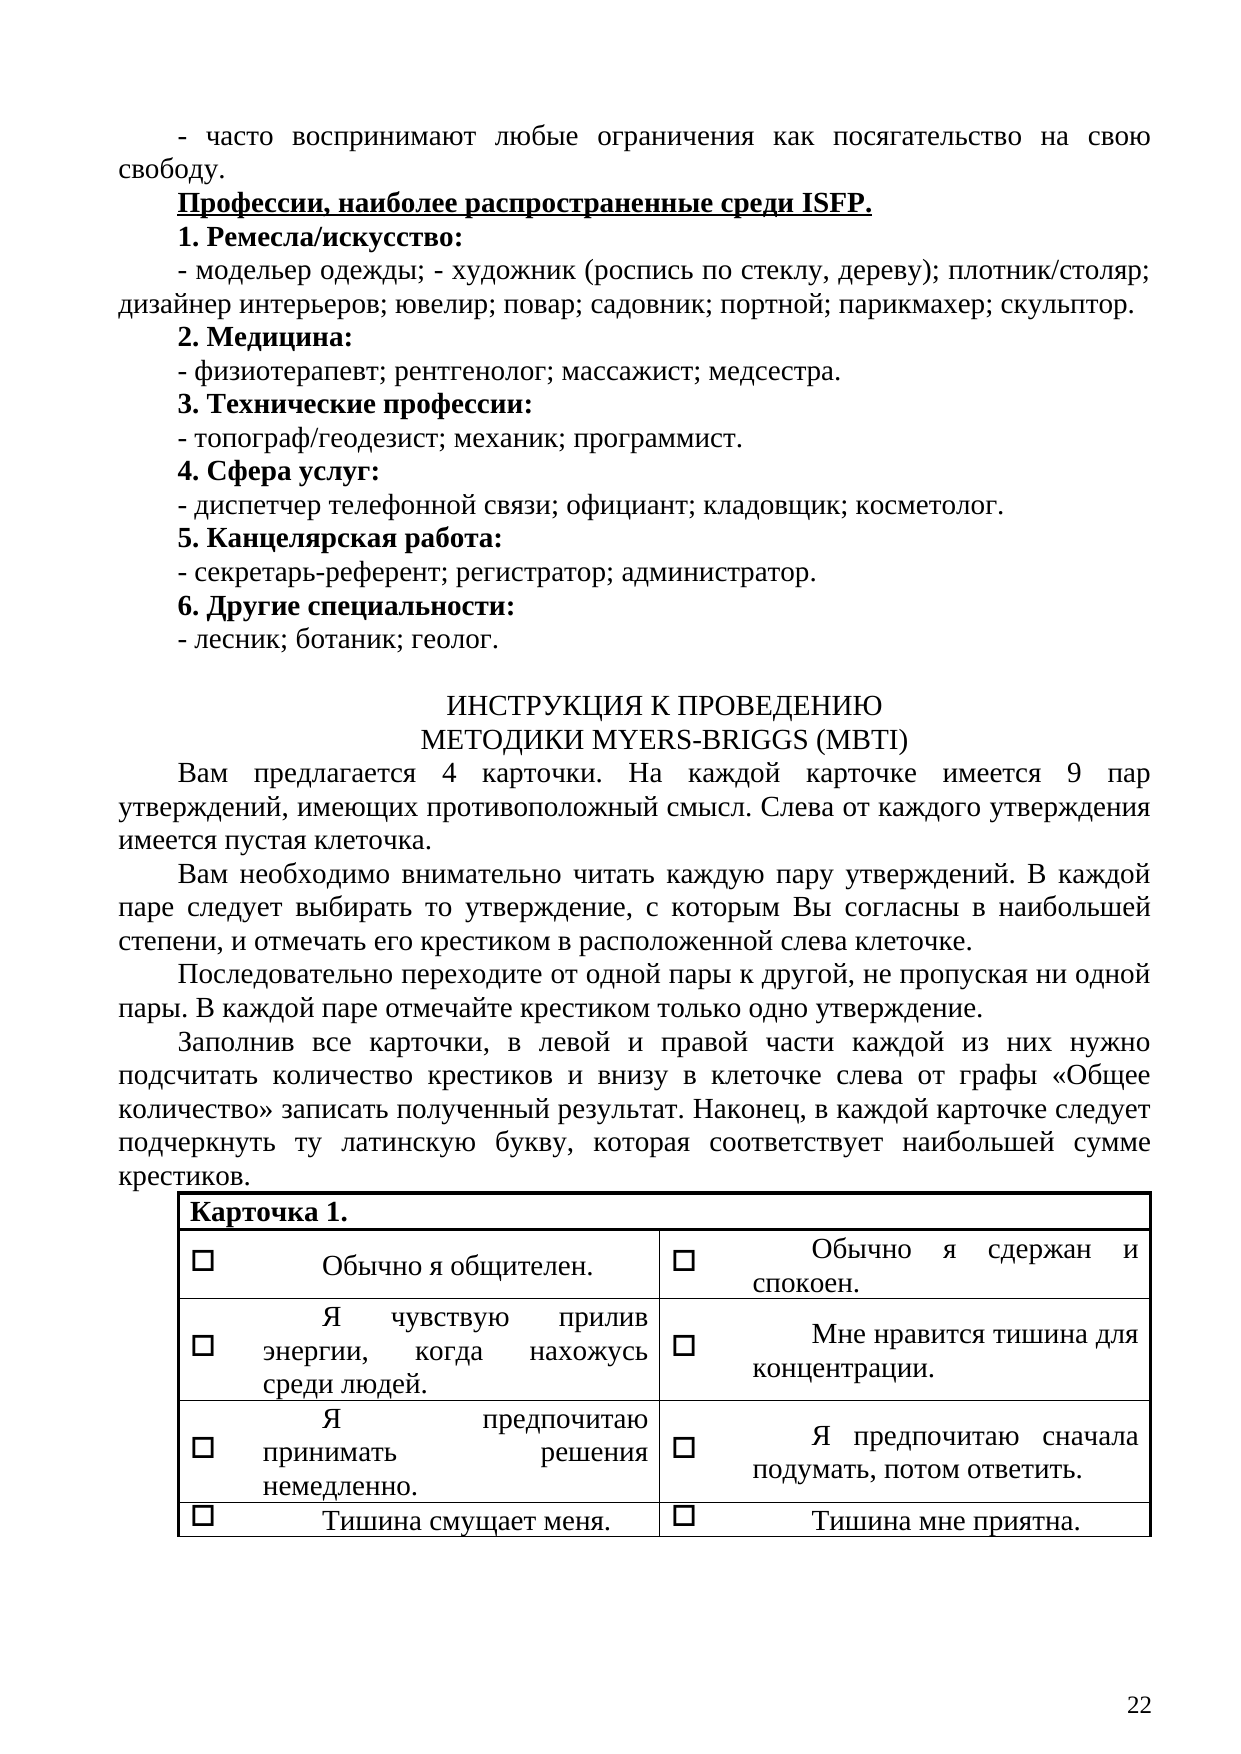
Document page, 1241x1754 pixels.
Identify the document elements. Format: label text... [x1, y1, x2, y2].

text 4. Сфера услуг: [118, 453, 1152, 487]
text 1. Ремесла/искусство: [118, 219, 1152, 252]
text 3. Технические профессии: [118, 386, 1152, 420]
table_cell [660, 1231, 726, 1298]
table_cell [180, 1231, 245, 1298]
table_cell [660, 1401, 726, 1502]
text 2. Медицина: [118, 319, 1152, 353]
table_cell Тишина смущает меня. [245, 1503, 659, 1536]
text 6. Другие специальности: [118, 588, 1152, 621]
table_cell [660, 1299, 726, 1400]
table_cell Обычно я общителен. [245, 1231, 659, 1298]
table_cell Я предпочитаю принимать решения немедленно. [245, 1401, 659, 1502]
text - модельер одежды; - художник (роспись по стеклу, дереву); плотник/столяр; дизайнер интерьеров; ювелир; повар; садовник; портной; парикмахер; скульптор. [118, 252, 1152, 319]
table_cell [180, 1503, 245, 1536]
table_cell [180, 1299, 245, 1400]
text - лесник; ботаник; геолог. [118, 621, 1152, 655]
text - топограф/геодезист; механик; программист. [118, 420, 1152, 453]
text Вам необходимо внимательно читать каждую пару утверждений. В каждой паре следует выбирать то утверждение, с которым Вы согласны в наибольшей степени, и отмечать его крестиком в расположенной слева клеточке. [118, 856, 1152, 957]
table_cell Я чувствую прилив энергии, когда нахожусь среди людей. [245, 1299, 659, 1400]
text - физиотерапевт; рентгенолог; массажист; медсестра. [118, 353, 1152, 386]
text - секретарь-референт; регистратор; администратор. [118, 554, 1152, 588]
text Вам предлагается 4 карточки. На каждой карточке имеется 9 пар утверждений, имеющих противоположный смысл. Слева от каждого утверждения имеется пустая клеточка. [118, 755, 1152, 856]
table_cell [180, 1401, 245, 1502]
table_cell Обычно я сдержан и спокоен. [726, 1231, 1149, 1298]
table_cell [660, 1503, 726, 1536]
text 5. Канцелярская работа: [118, 521, 1152, 554]
text Заполнив все карточки, в левой и правой части каждой из них нужно подсчитать количество крестиков и внизу в клеточке слева от графы «Общее количество» записать полученный результат. Наконец, в каждой карточке следует подчеркнуть ту латинскую букву, которая соответствует наибольшей сумме крестиков. [118, 1024, 1152, 1191]
text Профессии, наиболее распространенные среди ISFP. [118, 185, 1152, 219]
table_cell Я предпочитаю сначала подумать, потом ответить. [726, 1401, 1149, 1502]
text ИНСТРУКЦИЯ К ПРОВЕДЕНИЮ [118, 688, 1152, 722]
text МЕТОДИКИ MYERS-BRIGGS (MBTI) [118, 722, 1152, 755]
text - часто воспринимают любые ограничения как посягательство на свою свободу. [118, 118, 1152, 185]
table_cell Мне нравится тишина для концентрации. [726, 1299, 1149, 1400]
table_cell Тишина мне приятна. [726, 1503, 1149, 1536]
text Последовательно переходите от одной пары к другой, не пропуская ни одной пары. В каждой паре отмечайте крестиком только одно утверждение. [118, 957, 1152, 1024]
text - диспетчер телефонной связи; официант; кладовщик; косметолог. [118, 487, 1152, 521]
table_header Карточка 1. [180, 1195, 1149, 1228]
